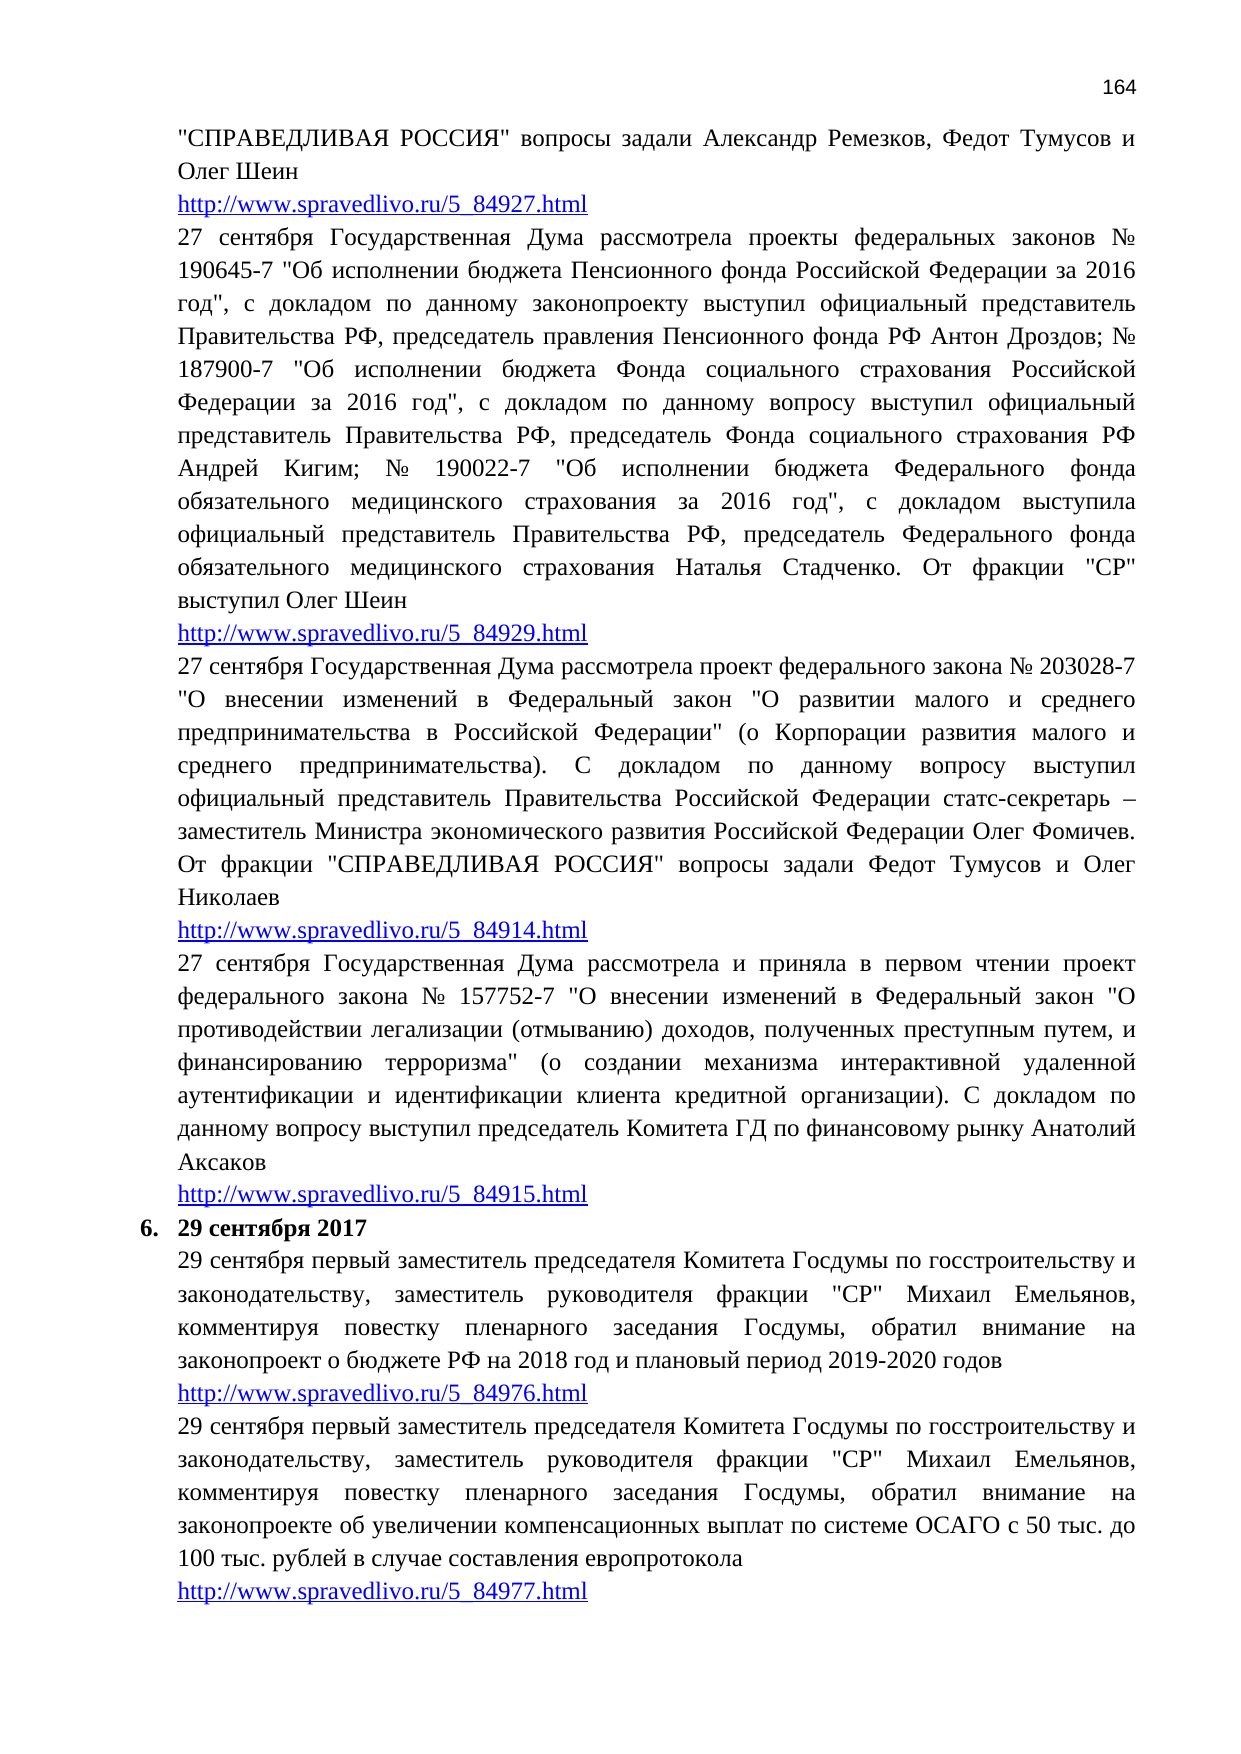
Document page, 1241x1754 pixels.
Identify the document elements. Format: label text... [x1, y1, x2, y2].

list 29 сентября первый заместитель председателя Комитета Госдумы по госстроительству и законодательству, заместитель руководителя фракции "СР" Михаил Емельянов, комментируя повестку пленарного заседания Госдумы, обратил внимание на законопроекте об увеличении компенсационных выплат по системе ОСАГО с 50 тыс. до 100 тыс. рублей в случае составления европротокола [177, 1411, 1137, 1572]
list http://www.spravedlivo.ru/5_84976.html [177, 1378, 1137, 1406]
list http://www.spravedlivo.ru/5_84977.html [177, 1576, 1137, 1604]
list 27 сентября Государственная Дума рассмотрела проект федерального закона № 203028-7 "О внесении изменений в Федеральный закон "О развитии малого и среднего предпринимательства в Российской Федерации" (о Корпорации развития малого и среднего предпринимательства). С докладом по данному вопросу выступил официальный представитель Правительства Российской Федерации статс-секретарь – заместитель Министра экономического развития Российской Федерации Олег Фомичев. От фракции "СПРАВЕДЛИВАЯ РОССИЯ" вопросы задали Федот Тумусов и Олег Николаев [177, 651, 1137, 911]
list http://www.spravedlivo.ru/5_84929.html [177, 618, 1137, 647]
list 29 сентября первый заместитель председателя Комитета Госдумы по госстроительству и законодательству, заместитель руководителя фракции "СР" Михаил Емельянов, комментируя повестку пленарного заседания Госдумы, обратил внимание на законопроект о бюджете РФ на 2018 год и плановый период 2019-2020 годов [177, 1246, 1137, 1373]
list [177, 123, 1137, 185]
list http://www.spravedlivo.ru/5_84927.html [177, 189, 1137, 218]
list http://www.spravedlivo.ru/5_84915.html [177, 1179, 1137, 1208]
list http://www.spravedlivo.ru/5_84914.html [177, 915, 1137, 944]
list 27 сентября Государственная Дума рассмотрела и приняла в первом чтении проект федерального закона № 157752-7 "О внесении изменений в Федеральный закон "О противодействии легализации (отмыванию) доходов, полученных преступным путем, и финансированию терроризма" (о создании механизма интерактивной удаленной аутентификации и идентификации клиента кредитной организации). С докладом по данному вопросу выступил председатель Комитета ГД по финансовому рынку Анатолий Аксаков [177, 948, 1137, 1175]
list 29 сентября 2017 [140, 1213, 1137, 1241]
list 27 сентября Государственная Дума рассмотрела проекты федеральных законов № 190645-7 "Об исполнении бюджета Пенсионного фонда Российской Федерации за 2016 год", с докладом по данному законопроекту выступил официальный представитель Правительства РФ, председатель правления Пенсионного фонда РФ Антон Дроздов; № 187900-7 "Об исполнении бюджета Фонда социального страхования Российской Федерации за 2016 год", с докладом по данному вопросу выступил официальный представитель Правительства РФ, председатель Фонда социального страхования РФ Андрей Кигим; № 190022-7 "Об исполнении бюджета Федерального фонда обязательного медицинского страхования за 2016 год", с докладом выступила официальный представитель Правительства РФ, председатель Федерального фонда обязательного медицинского страхования Наталья Стадченко. От фракции "СР" выступил Олег Шеин [177, 222, 1137, 614]
